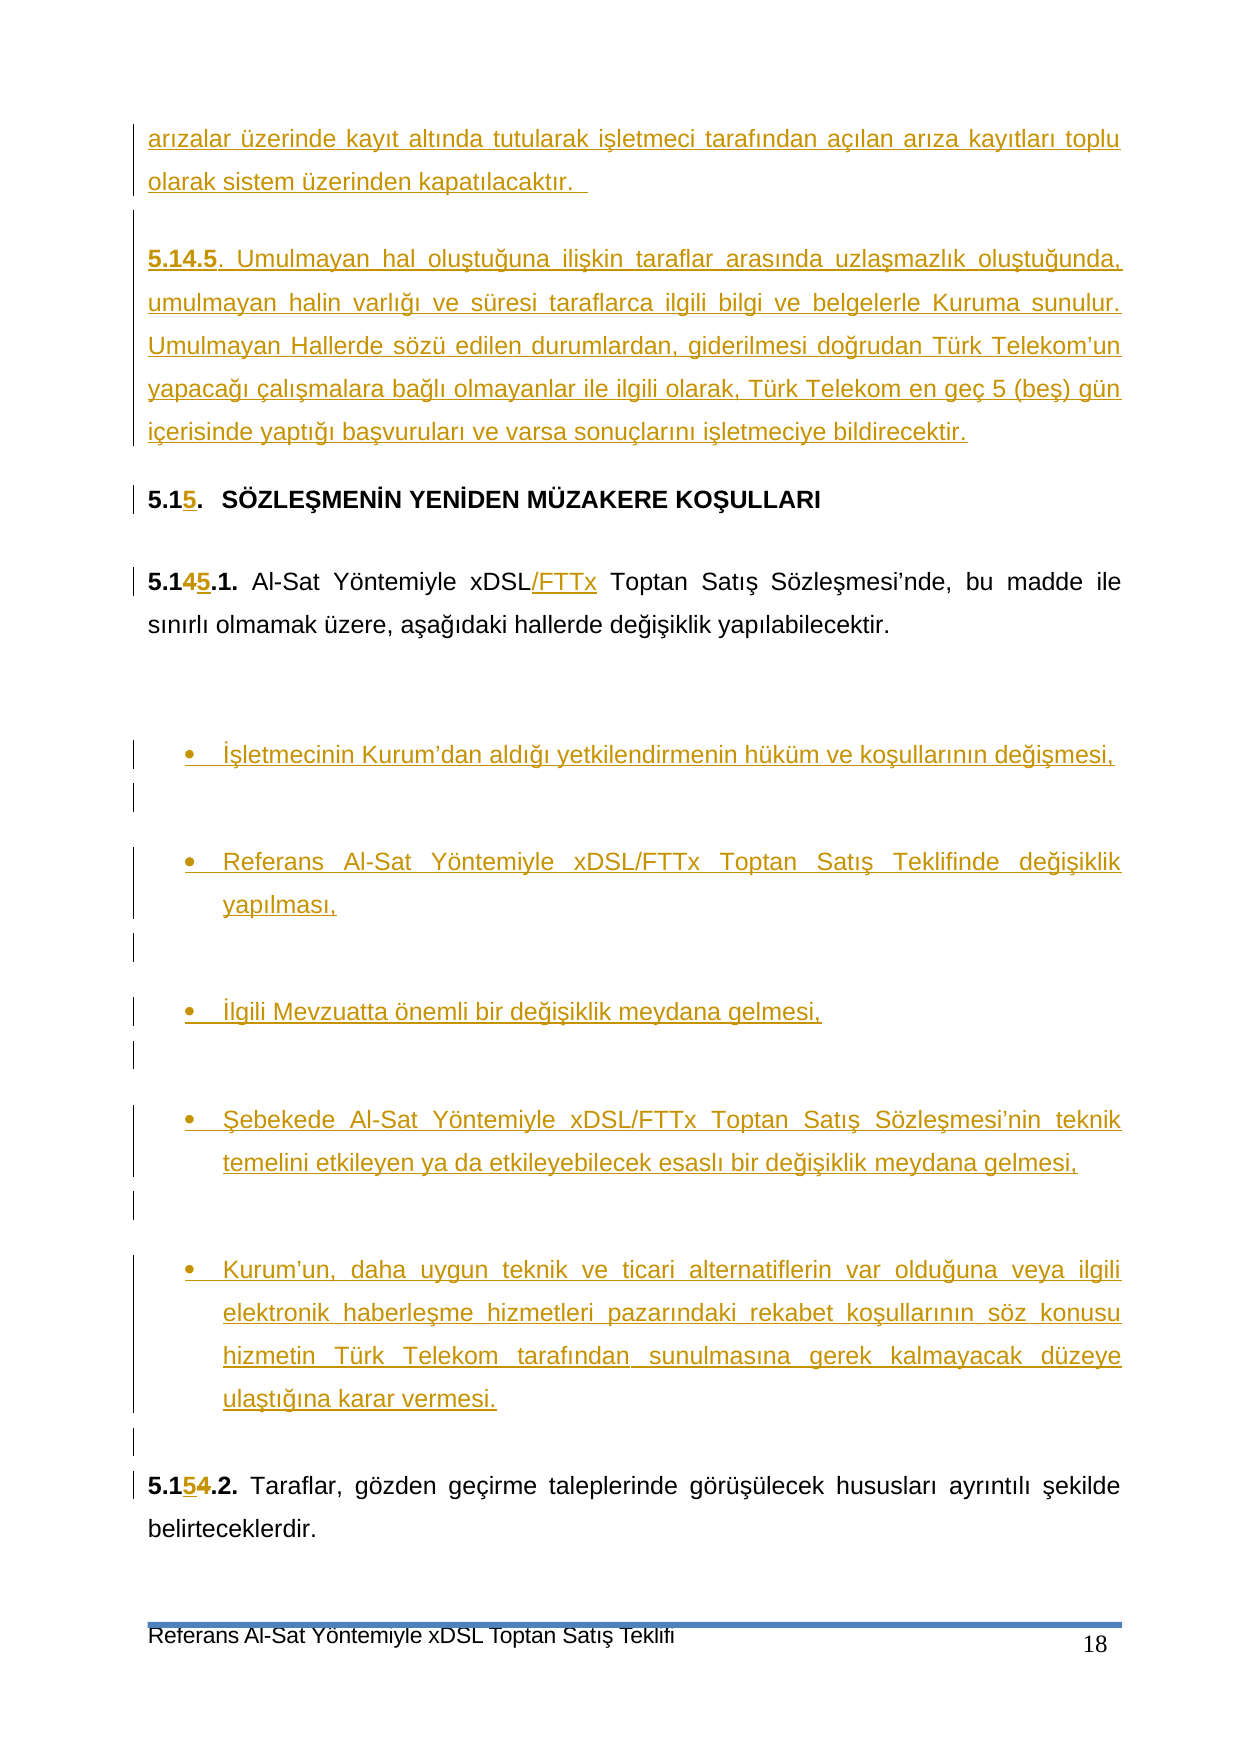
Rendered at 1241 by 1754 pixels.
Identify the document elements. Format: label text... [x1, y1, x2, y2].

text 5.1.2. Taraflar, gözden geçirme taleplerinde görüşülecek hususları ayrıntılı şekilde belirteceklerdir. [148, 1471, 1122, 1542]
subtitle 5.1. SÖZLEŞMENİN YENİDEN MÜZAKERE KOŞULLARI [148, 485, 1122, 514]
text 5.1.1. Al-Sat Yöntemiyle xDSL Toptan Satış Sözleşmesi’nde, bu madde ile sınırlı olmamak üzere, aşağıdaki hallerde değişiklik yapılabilecektir. [148, 567, 1122, 639]
